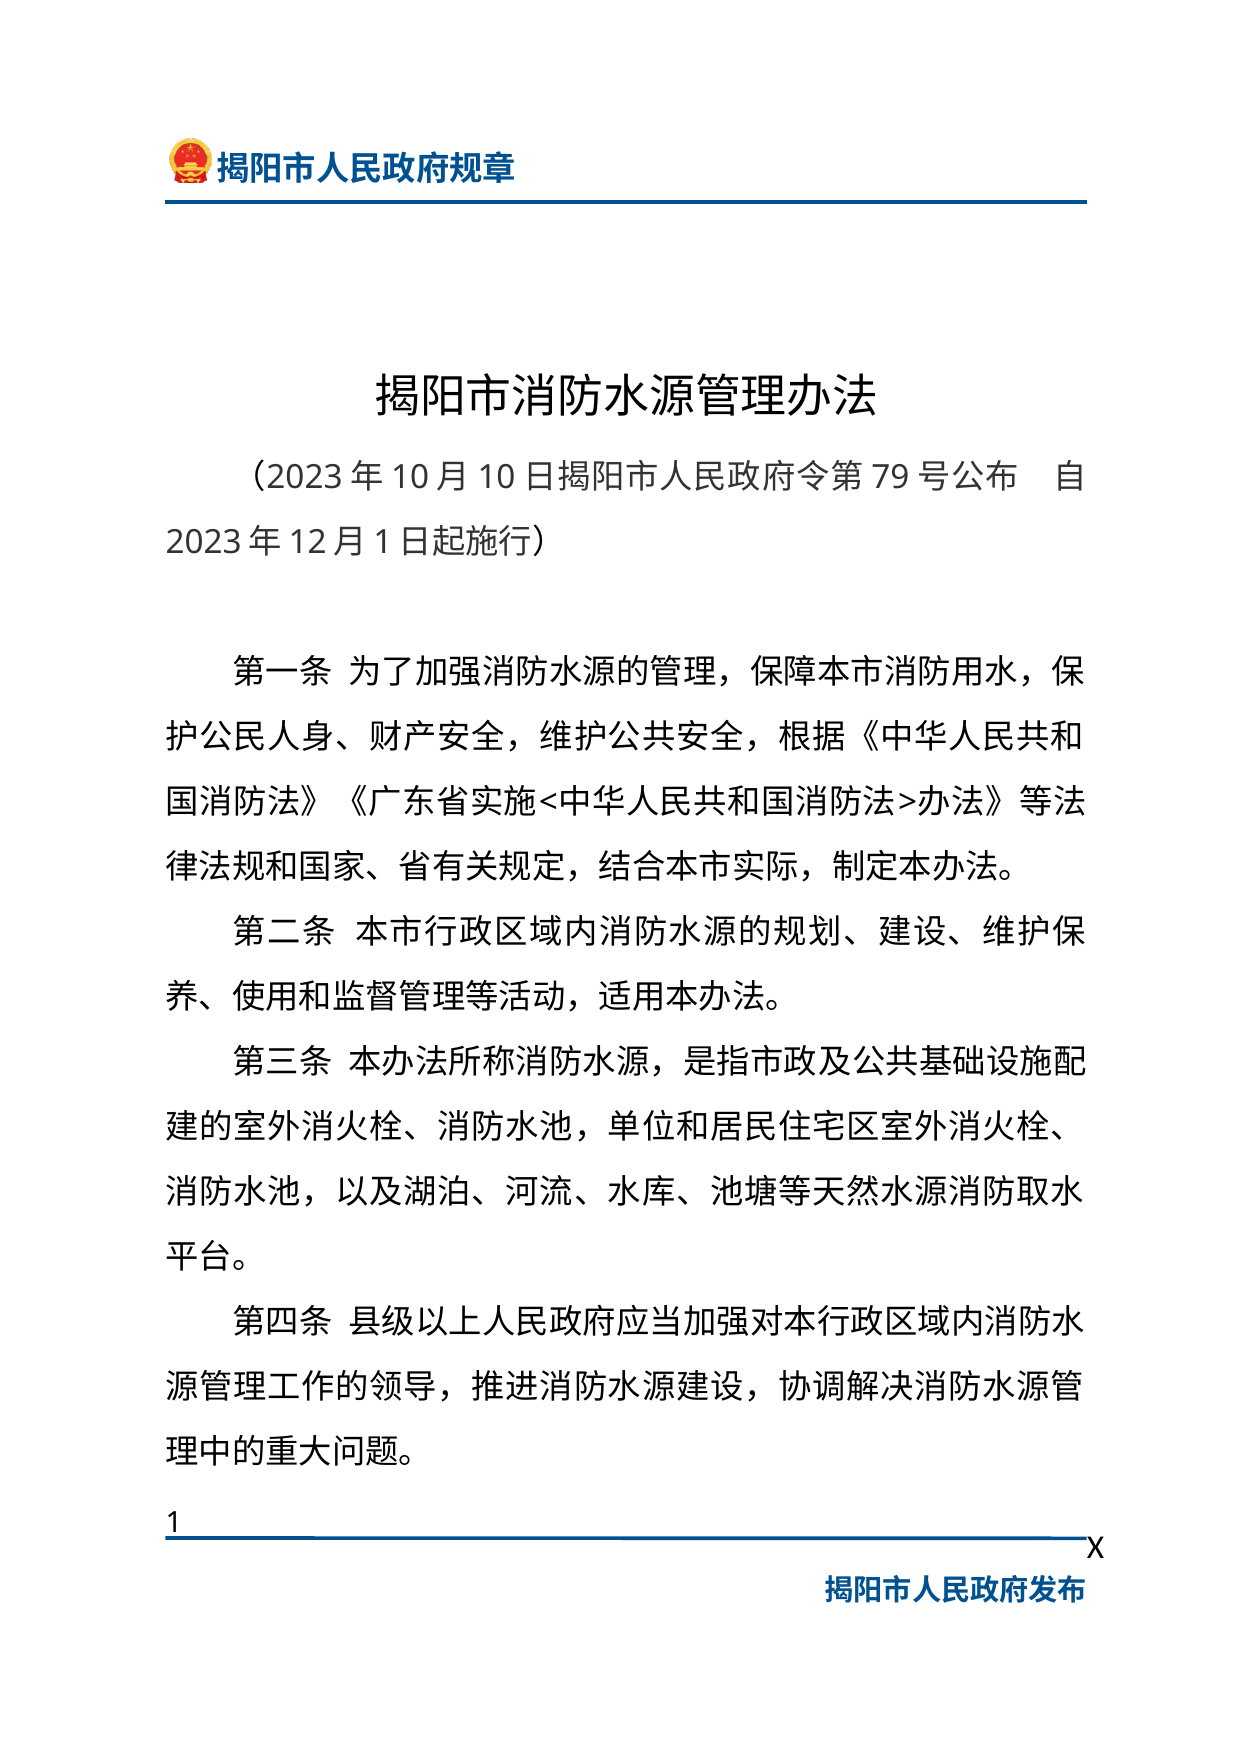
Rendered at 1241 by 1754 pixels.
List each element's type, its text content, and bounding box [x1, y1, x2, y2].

picture [165, 136, 216, 187]
text 第二条 本市行政区域内消防水源的规划、建设、维护保养、使用和监督管理等活动，适用本办法。 [165, 896, 1087, 1026]
text 揭阳市消防水源管理办法 [165, 344, 1087, 441]
text （2023年10月10日揭阳市人民政府令第79号公布 自2023年12月1日起施行） [165, 441, 1087, 571]
text 第三条 本办法所称消防水源，是指市政及公共基础设施配建的室外消火栓、消防水池，单位和居民住宅区室外消火栓、消防水池，以及湖泊、河流、水库、池塘等天然水源消防取水平台。 [165, 1026, 1087, 1286]
text 第一条 为了加强消防水源的管理，保障本市消防用水，保护公民人身、财产安全，维护公共安全，根据《中华人民共和国消防法》《广东省实施<中华人民共和国消防法>办法》等法律法规和国家、省有关规定，结合本市实际，制定本办法。 [165, 636, 1087, 896]
text 第四条 县级以上人民政府应当加强对本行政区域内消防水源管理工作的领导，推进消防水源建设，协调解决消防水源管理中的重大问题。 [165, 1286, 1087, 1481]
